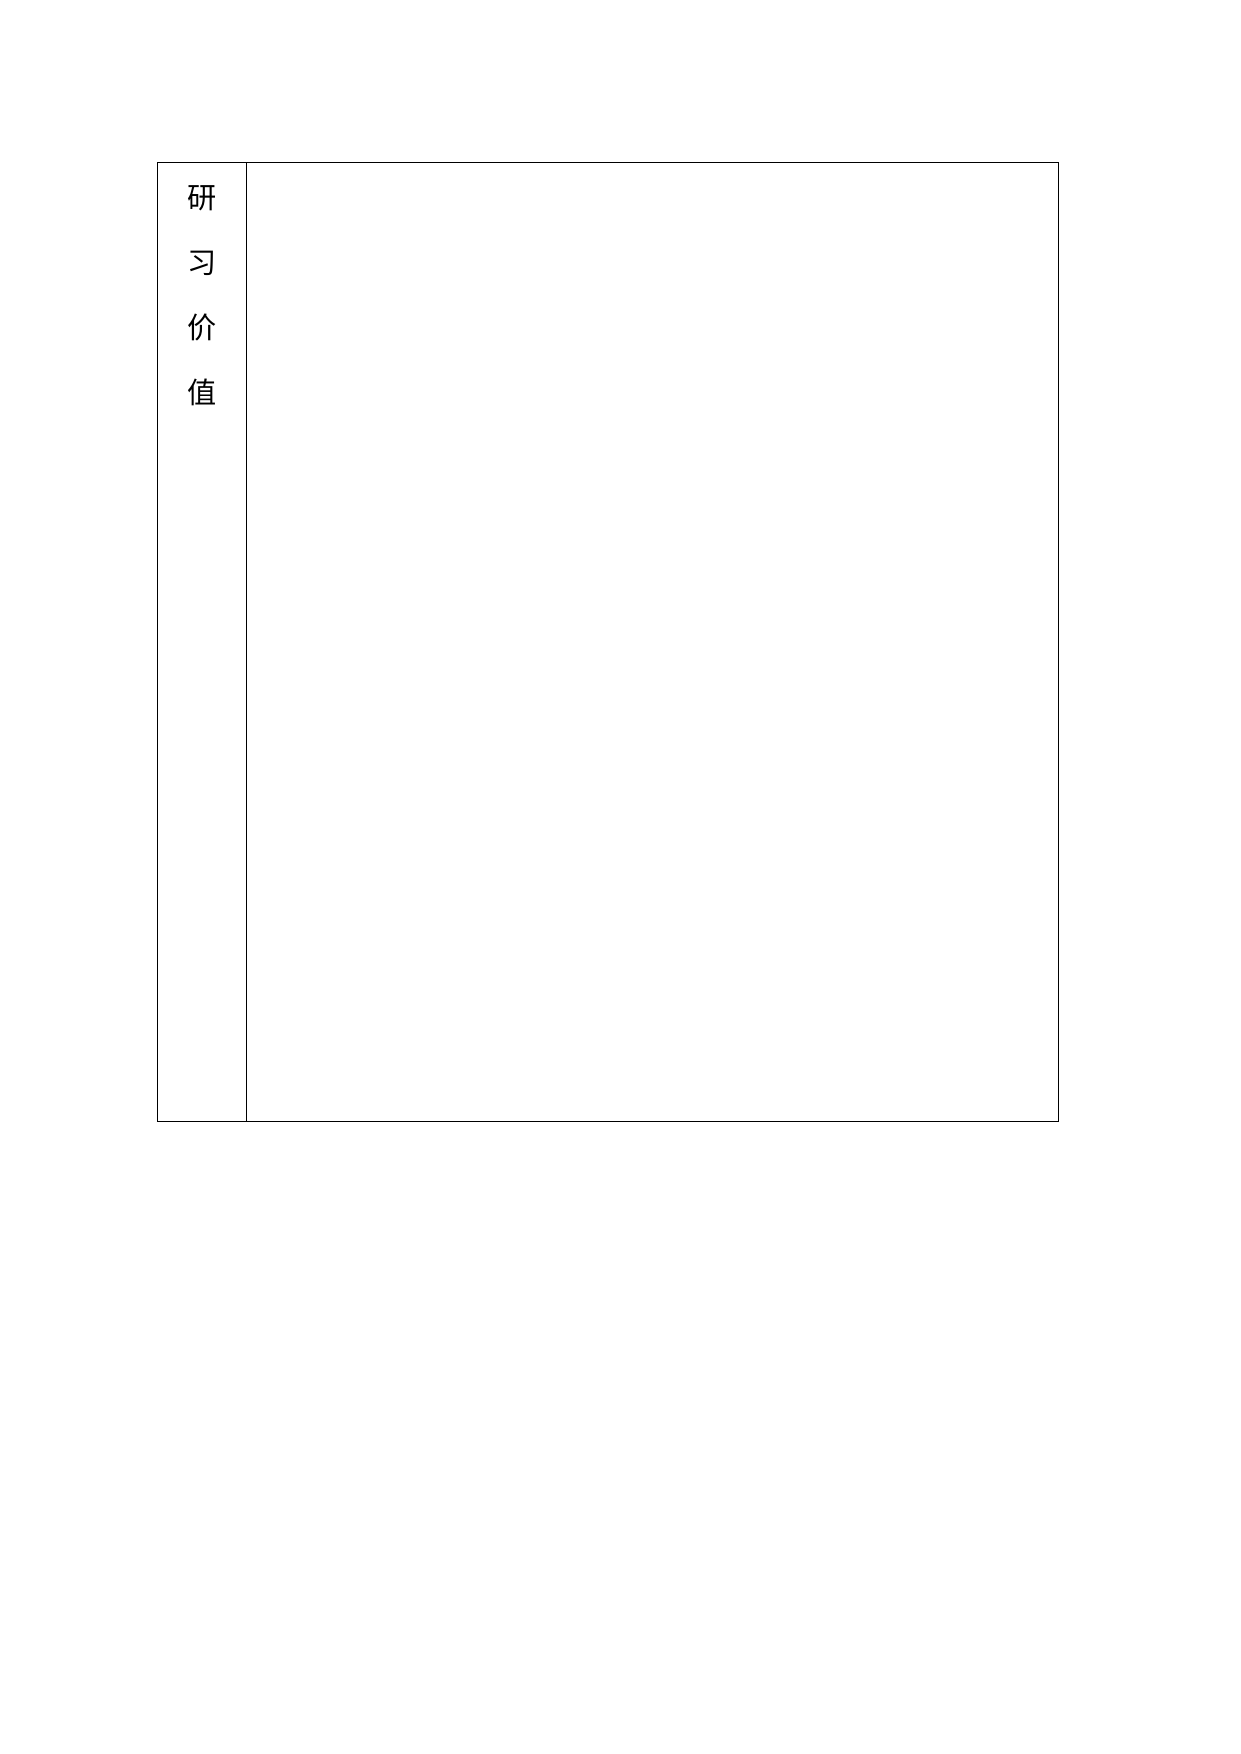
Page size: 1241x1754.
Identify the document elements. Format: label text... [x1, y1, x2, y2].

table_cell [247, 163, 1058, 1121]
table_cell 研 习 价 值 [158, 163, 246, 1121]
